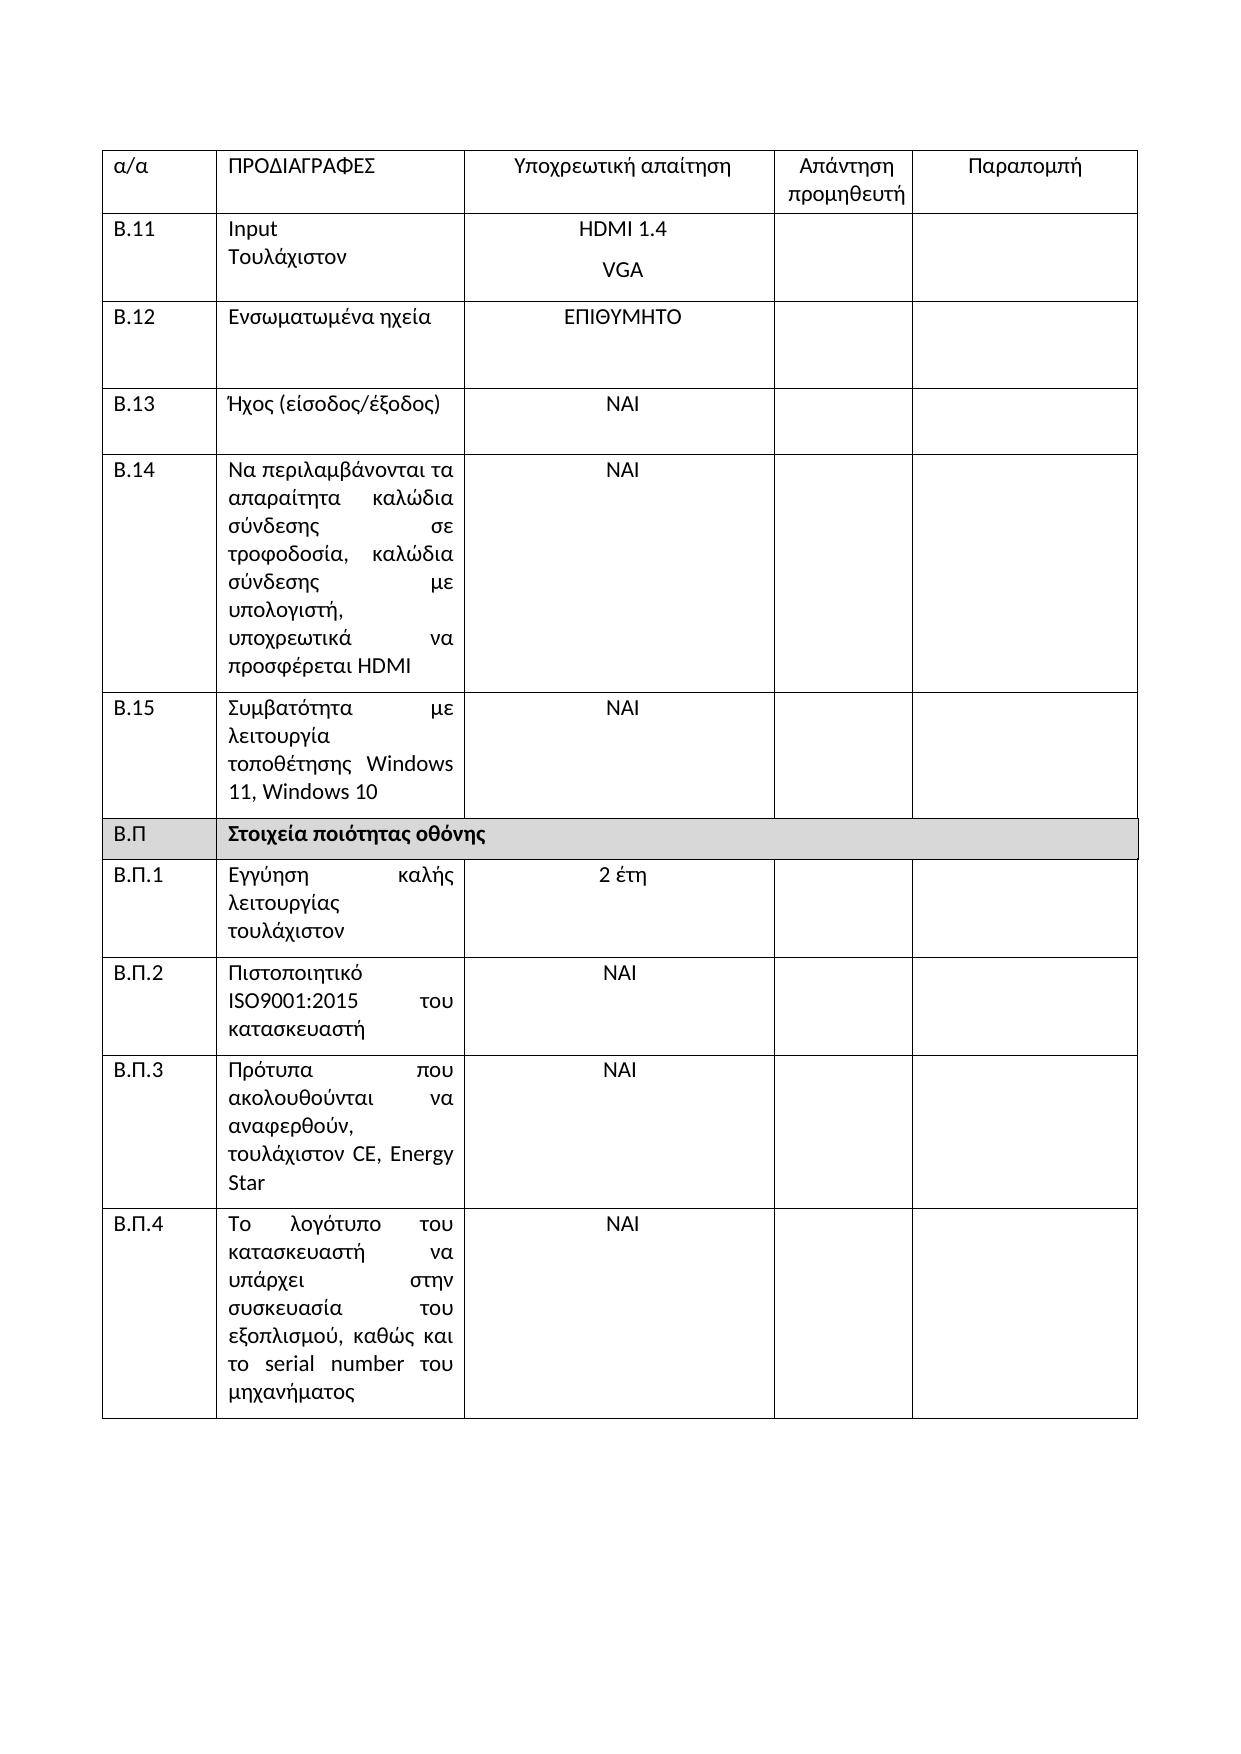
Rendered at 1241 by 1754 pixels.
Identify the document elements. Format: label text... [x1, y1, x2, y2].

table_cell Β.Π.2 [103, 958, 216, 1054]
table_cell Β.11 [103, 214, 216, 301]
table_cell [775, 860, 912, 957]
table_cell Β.Π.4 [103, 1209, 216, 1418]
table_header α/α [103, 151, 216, 213]
table_cell [775, 389, 912, 454]
table_cell Ήχος (είσοδος/έξοδος) [217, 389, 464, 454]
table_cell Β.13 [103, 389, 216, 454]
table_cell ΝΑΙ [465, 1056, 774, 1208]
table_header Προδιαγραφές [217, 151, 464, 213]
table_cell ΝΑΙ [465, 693, 774, 818]
table_cell Πιστοποιητικό ISO9001:2015 του κατασκευαστή [217, 958, 464, 1054]
table_cell Β.14 [103, 455, 216, 692]
table_cell [913, 455, 1137, 692]
table_cell [913, 1209, 1137, 1418]
table_cell Πρότυπα που ακολουθούνται να αναφερθούν, τουλάχιστον CE, Energy Star [217, 1056, 464, 1208]
table_cell [775, 214, 912, 301]
table_header Απάντηση προμηθευτή [775, 151, 912, 213]
table_cell Β.Π.3 [103, 1056, 216, 1208]
table_cell ΝΑΙ [465, 958, 774, 1054]
table_cell Συμβατότητα με λειτουργία τοποθέτησης Windows 11, Windows 10 [217, 693, 464, 818]
table_cell [775, 455, 912, 692]
table_cell [775, 958, 912, 1054]
table_cell Β.Π.1 [103, 860, 216, 957]
table_cell Ενσωματωμένα ηχεία [217, 302, 464, 388]
table_cell ΕΠΙΘΥΜΗΤΟ [465, 302, 774, 388]
table_cell Tο λογότυπο του κατασκευαστή να υπάρχει στην συσκευασία του εξοπλισμού, καθώς και το serial number του μηχανήματος [217, 1209, 464, 1418]
table_cell [913, 389, 1137, 454]
table_cell 2 έτη [465, 860, 774, 957]
table_cell ΝΑΙ [465, 1209, 774, 1418]
table_cell [913, 958, 1137, 1054]
table_cell Β.15 [103, 693, 216, 818]
table_cell Εγγύηση καλής λειτουργίας τουλάχιστον [217, 860, 464, 957]
table_cell Input Τουλάχιστον [217, 214, 464, 301]
table_cell [913, 214, 1137, 301]
table_cell [913, 693, 1137, 818]
table_cell ΝΑΙ [465, 455, 774, 692]
table_cell [775, 302, 912, 388]
table_cell Β.12 [103, 302, 216, 388]
table_cell ΝΑΙ [465, 389, 774, 454]
table_header Παραπομπή [913, 151, 1137, 213]
table_cell Β.Π [103, 819, 216, 859]
table_cell Στοιχεία ποιότητας οθόνης [217, 819, 1138, 859]
table_cell [913, 860, 1137, 957]
table_cell [913, 1056, 1137, 1208]
table_cell [913, 302, 1137, 388]
table_cell [775, 693, 912, 818]
table_cell HDMI 1.4 VGA [465, 214, 774, 301]
table_cell Να περιλαμβάνονται τα απαραίτητα καλώδια σύνδεσης σε τροφοδοσία, καλώδια σύνδεσης με υπολογιστή, υποχρεωτικά να προσφέρεται HDMI [217, 455, 464, 692]
table_header Υποχρεωτική απαίτηση [465, 151, 774, 213]
table_cell [775, 1056, 912, 1208]
table_cell [775, 1209, 912, 1418]
